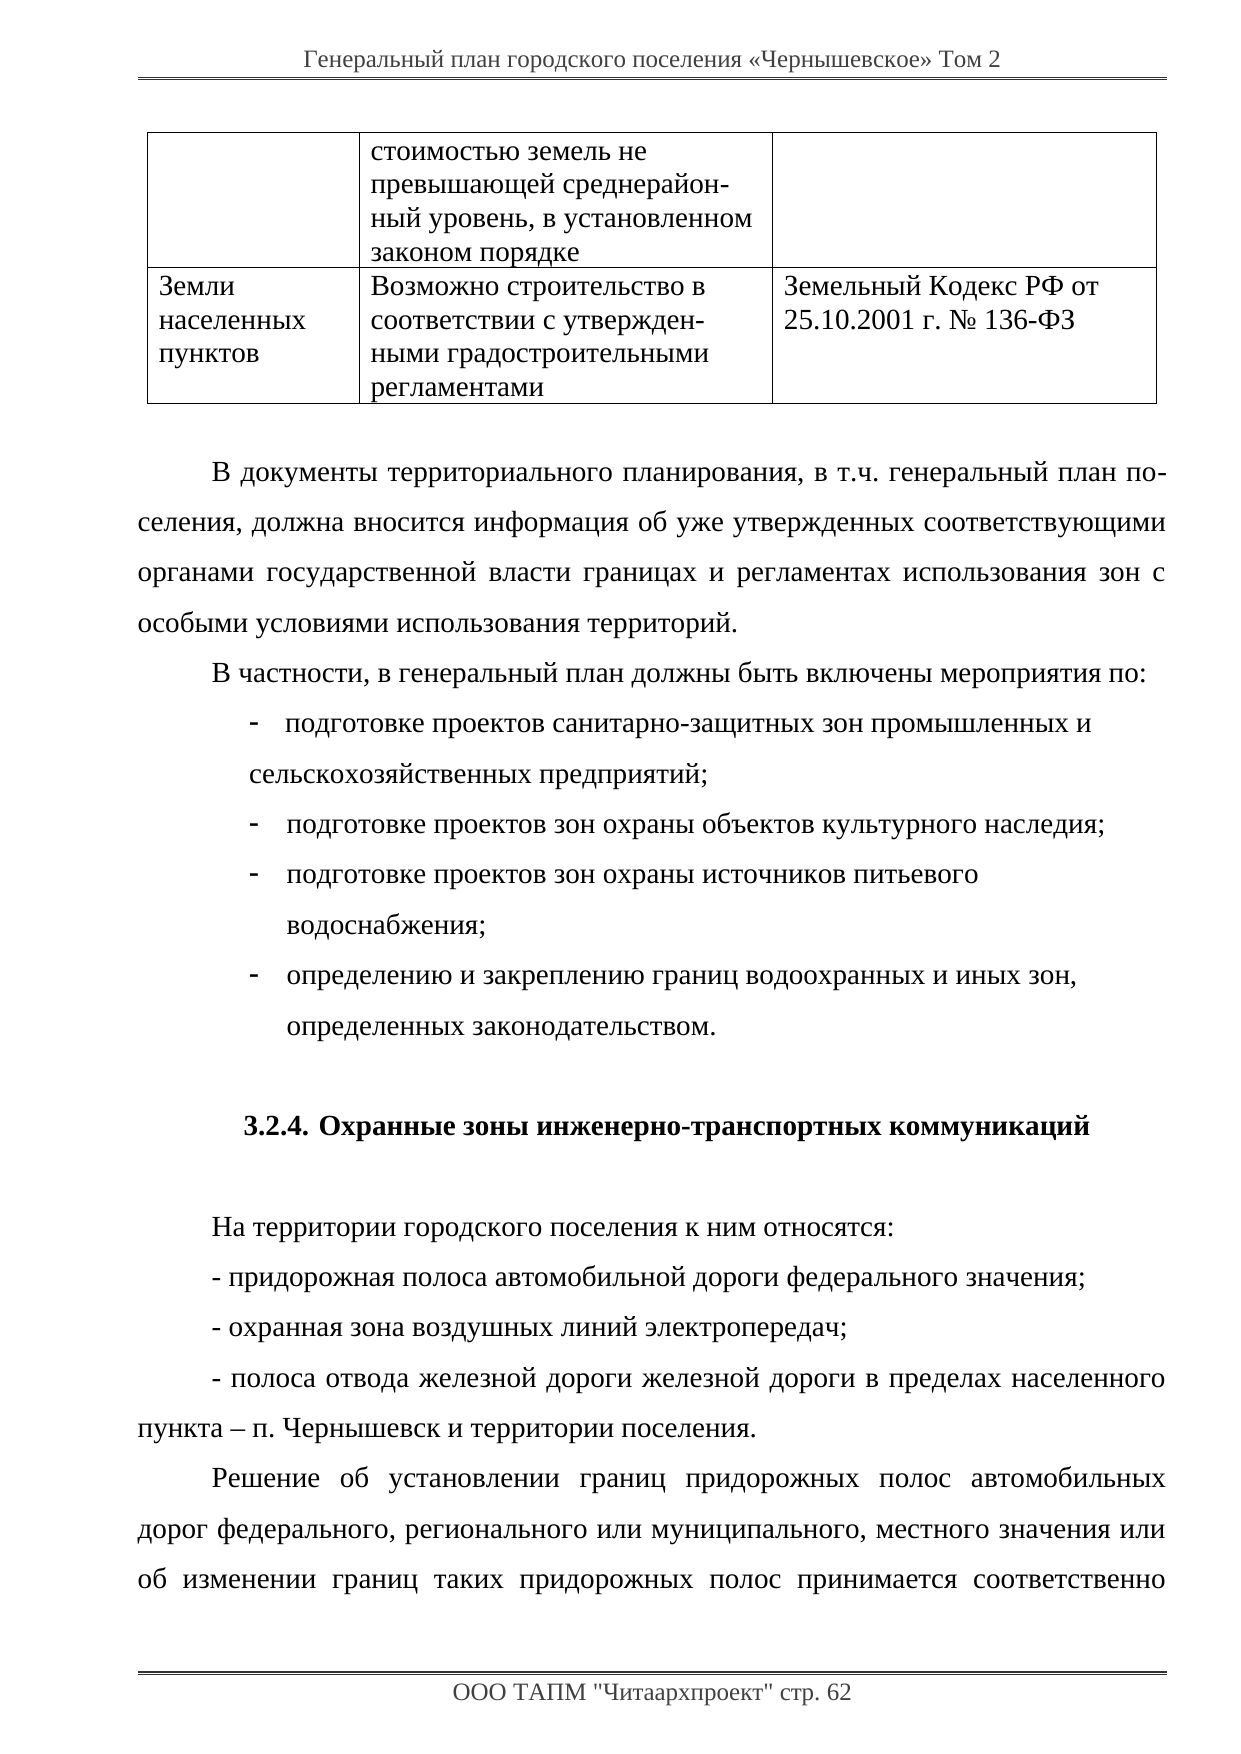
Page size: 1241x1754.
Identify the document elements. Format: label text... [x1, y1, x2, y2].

list подготовке проектов санитарно-защитных зон промышленных и сельскохозяйственных предприятий; [249, 705, 1167, 789]
text На территории городского поселения к ним относятся: [137, 1209, 1167, 1242]
text В документы территориального планирования, в т.ч. генеральный план поселения, должна вносится информация об уже утвержденных соответствующими органами государственной власти границах и регламентах использования зон с особыми условиями использования территорий. [137, 454, 1167, 638]
text - полоса отвода железной дороги железной дороги в пределах населенного пункта – п. Чернышевск и территории поселения. [137, 1360, 1167, 1444]
list определению и закреплению границ водоохранных и иных зон, определенных законодательством. [249, 957, 1167, 1041]
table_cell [360, 133, 772, 267]
text В частности, в генеральный план должны быть включены мероприятия по: [137, 655, 1167, 688]
text - охранная зона воздушных линий электропередач; [137, 1309, 1167, 1343]
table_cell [773, 133, 1156, 267]
list подготовке проектов зон охраны объектов культурного наследия; [249, 806, 1167, 840]
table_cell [148, 133, 359, 267]
text - придорожная полоса автомобильной дороги федерального значения; [137, 1259, 1167, 1293]
table_cell Земельный Кодекс РФ от 25.10.2001 г. № 136-ФЗ [773, 268, 1156, 402]
table_cell Возможно строительство в соответствии с утвержденными градостроительными регламентами [360, 268, 772, 402]
list подготовке проектов зон охраны источников питьевого водоснабжения; [249, 856, 1167, 940]
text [137, 1460, 1167, 1594]
table_cell Земли населенных пунктов [148, 268, 359, 402]
subtitle Охранные зоны инженерно-транспортных коммуникаций [167, 1108, 1167, 1142]
